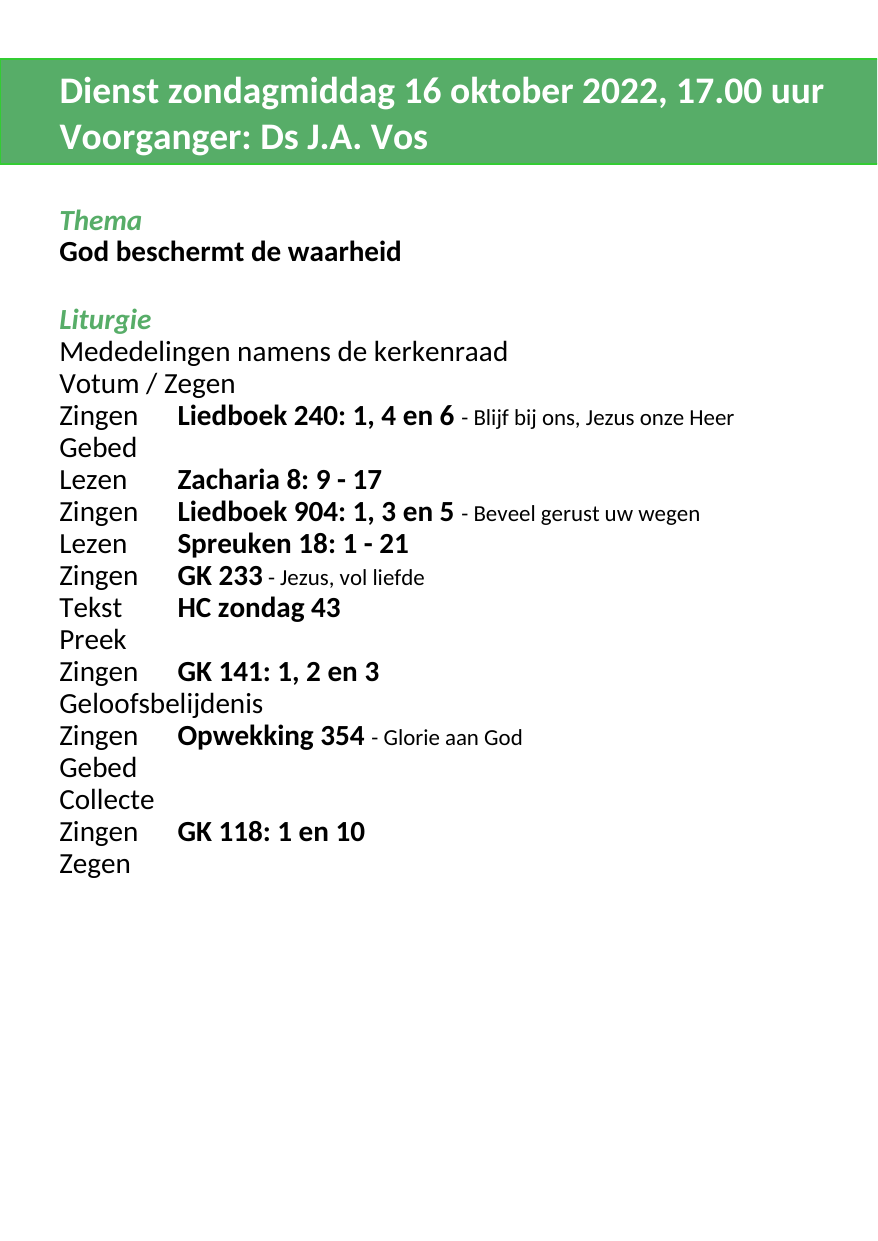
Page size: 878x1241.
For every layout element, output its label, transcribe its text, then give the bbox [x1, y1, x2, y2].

text Tekst HC zondag 43 [59, 592, 871, 624]
text Gebed [59, 432, 871, 464]
text Collecte [59, 784, 871, 816]
text Zingen Liedboek 904: 1, 3 en 5 - Beveel gerust uw wegen [59, 496, 871, 528]
text Geloofsbelijdenis [59, 688, 871, 720]
text Gebed [59, 752, 871, 784]
text Liturgie [59, 304, 871, 336]
text Lezen Spreuken 18: 1 - 21 [59, 528, 871, 560]
text Votum / Zegen [59, 368, 871, 400]
text Zingen GK 233 - Jezus, vol liefde [59, 560, 871, 592]
text Zingen Liedboek 240: 1, 4 en 6 - Blijf bij ons, Jezus onze Heer [59, 400, 871, 432]
text Zingen GK 141: 1, 2 en 3 [59, 656, 871, 688]
text Zingen Opwekking 354 - Glorie aan God [59, 720, 871, 752]
text Zingen GK 118: 1 en 10 [59, 816, 871, 848]
text Zegen [59, 848, 871, 879]
text Preek [59, 624, 871, 656]
text Lezen Zacharia 8: 9 - 17 [59, 464, 871, 496]
text Thema [59, 204, 871, 236]
text Mededelingen namens de kerkenraad [59, 336, 871, 368]
text God beschermt de waarheid [59, 236, 871, 268]
